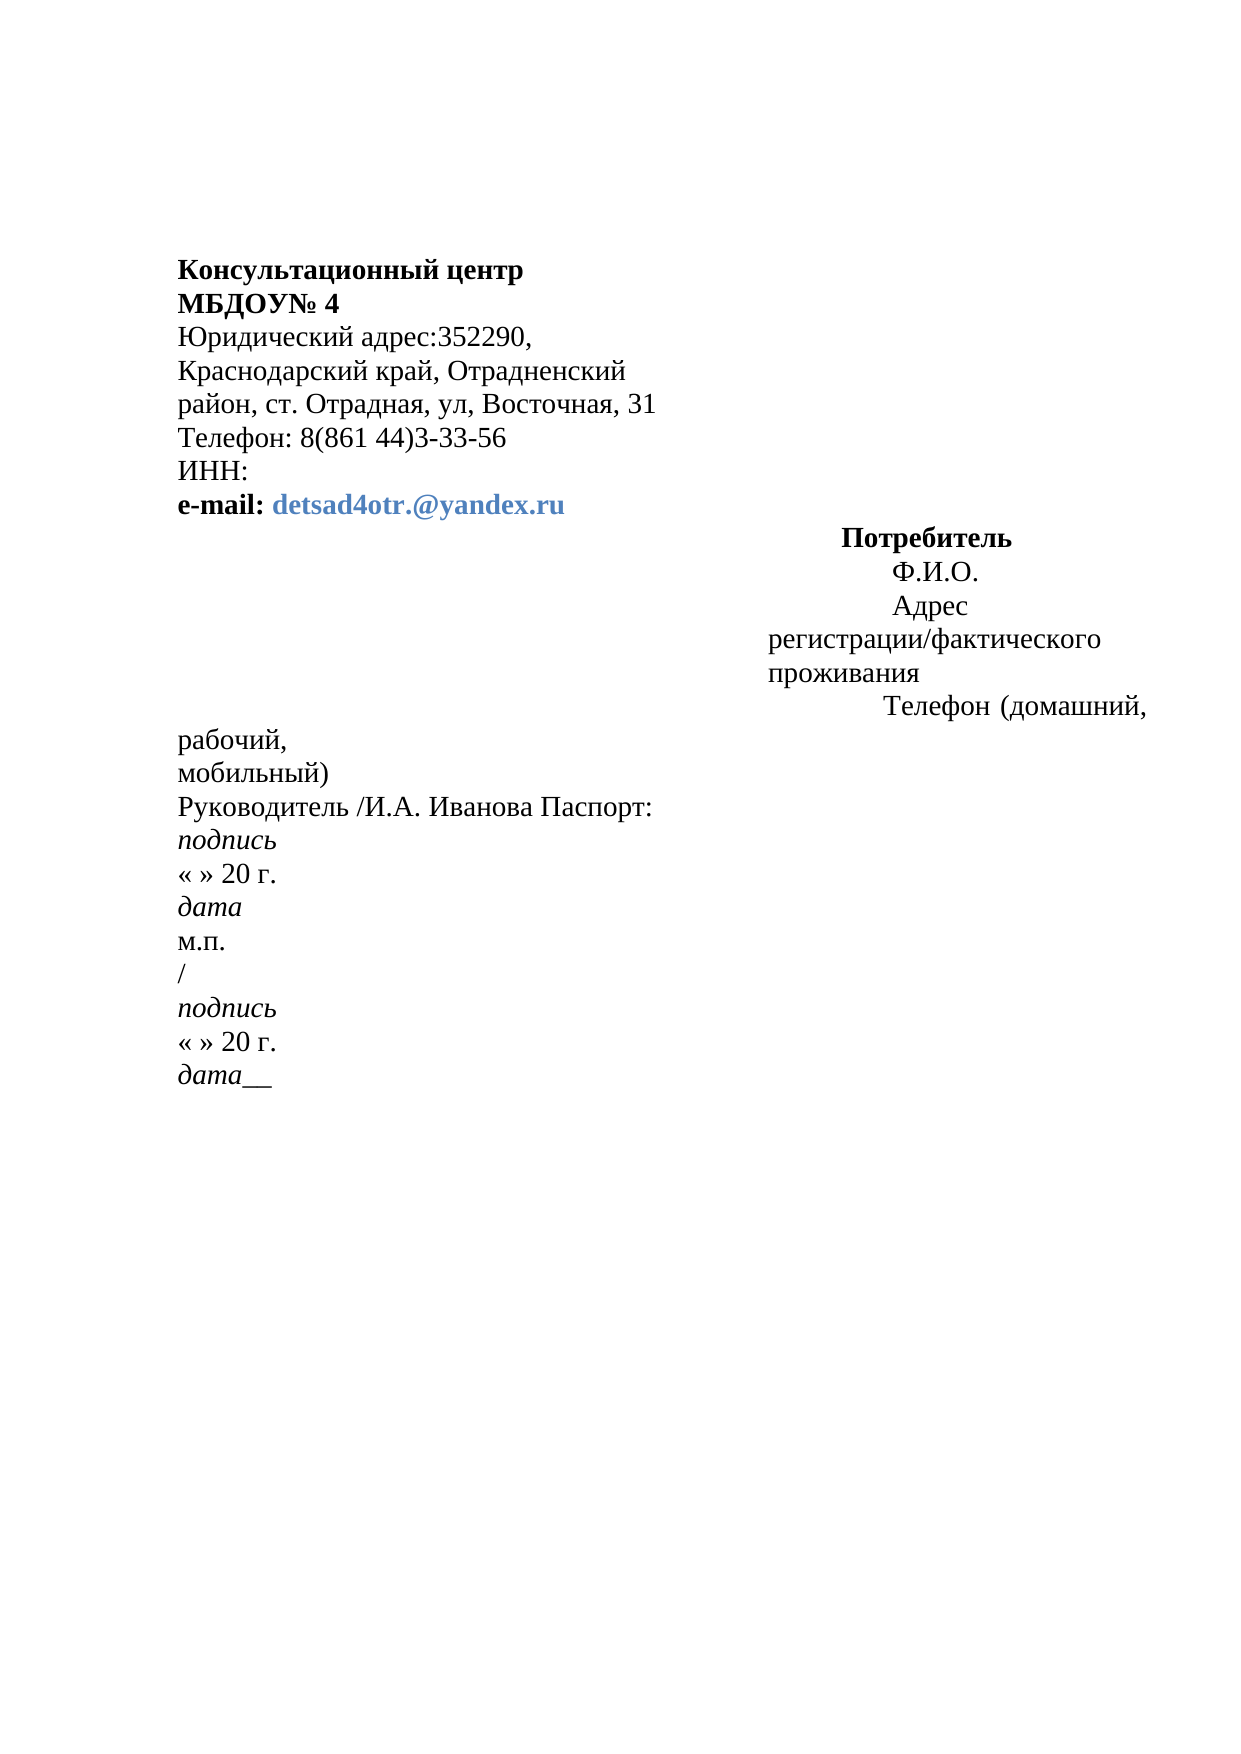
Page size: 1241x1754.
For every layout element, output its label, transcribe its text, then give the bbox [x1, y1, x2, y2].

text Адрес [177, 588, 1152, 621]
text МБДОУ№ 4 [177, 286, 1152, 319]
text дата [177, 889, 1152, 923]
text мобильный) [177, 755, 1152, 789]
text Потребитель [841, 521, 1152, 554]
text « » 20 г. [177, 1024, 1152, 1057]
text ИНН: [177, 453, 1152, 487]
text Руководитель /И.А. Иванова Паспорт: [177, 789, 1152, 822]
text Ф.И.О. [177, 554, 1152, 588]
text подпись [177, 990, 1152, 1024]
text Юридический адрес:352290, [177, 319, 1152, 353]
text Консультационный центр [177, 252, 1152, 286]
text / [177, 957, 1152, 990]
text Телефон: 8(861 44)3-33-56 [177, 420, 1152, 453]
text Телефон (домашний, рабочий, [177, 688, 1152, 755]
text « » 20 г. [177, 856, 1152, 889]
text проживания [177, 655, 1152, 688]
text подпись [177, 822, 1152, 856]
text регистрации/фактического [177, 621, 1152, 655]
text e-mail: detsad4otr.@yandex.ru [177, 487, 1152, 521]
text район, ст. Отрадная, ул, Восточная, 31 [177, 386, 1152, 420]
text дата__ [177, 1057, 1152, 1091]
text Краснодарский край, Отрадненский [177, 353, 1152, 386]
text м.п. [177, 923, 1152, 957]
